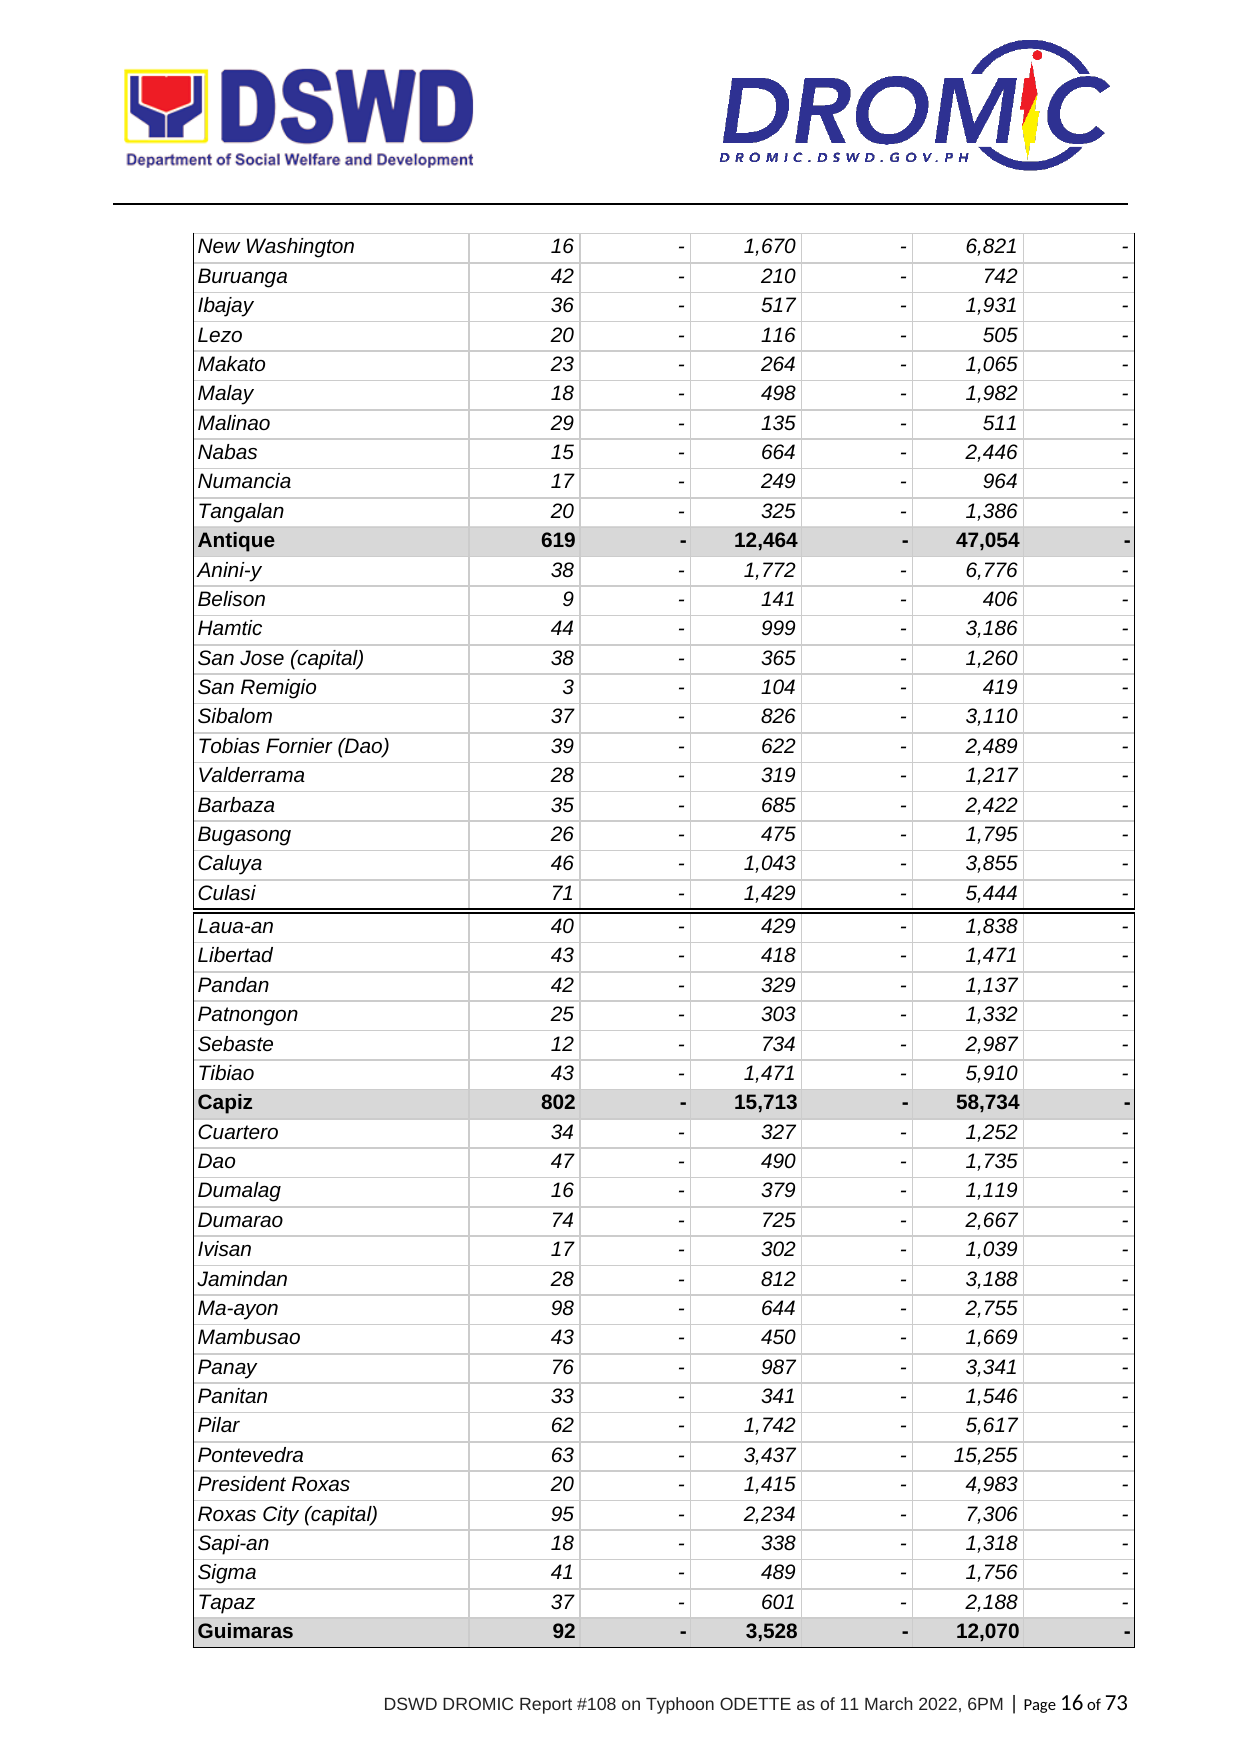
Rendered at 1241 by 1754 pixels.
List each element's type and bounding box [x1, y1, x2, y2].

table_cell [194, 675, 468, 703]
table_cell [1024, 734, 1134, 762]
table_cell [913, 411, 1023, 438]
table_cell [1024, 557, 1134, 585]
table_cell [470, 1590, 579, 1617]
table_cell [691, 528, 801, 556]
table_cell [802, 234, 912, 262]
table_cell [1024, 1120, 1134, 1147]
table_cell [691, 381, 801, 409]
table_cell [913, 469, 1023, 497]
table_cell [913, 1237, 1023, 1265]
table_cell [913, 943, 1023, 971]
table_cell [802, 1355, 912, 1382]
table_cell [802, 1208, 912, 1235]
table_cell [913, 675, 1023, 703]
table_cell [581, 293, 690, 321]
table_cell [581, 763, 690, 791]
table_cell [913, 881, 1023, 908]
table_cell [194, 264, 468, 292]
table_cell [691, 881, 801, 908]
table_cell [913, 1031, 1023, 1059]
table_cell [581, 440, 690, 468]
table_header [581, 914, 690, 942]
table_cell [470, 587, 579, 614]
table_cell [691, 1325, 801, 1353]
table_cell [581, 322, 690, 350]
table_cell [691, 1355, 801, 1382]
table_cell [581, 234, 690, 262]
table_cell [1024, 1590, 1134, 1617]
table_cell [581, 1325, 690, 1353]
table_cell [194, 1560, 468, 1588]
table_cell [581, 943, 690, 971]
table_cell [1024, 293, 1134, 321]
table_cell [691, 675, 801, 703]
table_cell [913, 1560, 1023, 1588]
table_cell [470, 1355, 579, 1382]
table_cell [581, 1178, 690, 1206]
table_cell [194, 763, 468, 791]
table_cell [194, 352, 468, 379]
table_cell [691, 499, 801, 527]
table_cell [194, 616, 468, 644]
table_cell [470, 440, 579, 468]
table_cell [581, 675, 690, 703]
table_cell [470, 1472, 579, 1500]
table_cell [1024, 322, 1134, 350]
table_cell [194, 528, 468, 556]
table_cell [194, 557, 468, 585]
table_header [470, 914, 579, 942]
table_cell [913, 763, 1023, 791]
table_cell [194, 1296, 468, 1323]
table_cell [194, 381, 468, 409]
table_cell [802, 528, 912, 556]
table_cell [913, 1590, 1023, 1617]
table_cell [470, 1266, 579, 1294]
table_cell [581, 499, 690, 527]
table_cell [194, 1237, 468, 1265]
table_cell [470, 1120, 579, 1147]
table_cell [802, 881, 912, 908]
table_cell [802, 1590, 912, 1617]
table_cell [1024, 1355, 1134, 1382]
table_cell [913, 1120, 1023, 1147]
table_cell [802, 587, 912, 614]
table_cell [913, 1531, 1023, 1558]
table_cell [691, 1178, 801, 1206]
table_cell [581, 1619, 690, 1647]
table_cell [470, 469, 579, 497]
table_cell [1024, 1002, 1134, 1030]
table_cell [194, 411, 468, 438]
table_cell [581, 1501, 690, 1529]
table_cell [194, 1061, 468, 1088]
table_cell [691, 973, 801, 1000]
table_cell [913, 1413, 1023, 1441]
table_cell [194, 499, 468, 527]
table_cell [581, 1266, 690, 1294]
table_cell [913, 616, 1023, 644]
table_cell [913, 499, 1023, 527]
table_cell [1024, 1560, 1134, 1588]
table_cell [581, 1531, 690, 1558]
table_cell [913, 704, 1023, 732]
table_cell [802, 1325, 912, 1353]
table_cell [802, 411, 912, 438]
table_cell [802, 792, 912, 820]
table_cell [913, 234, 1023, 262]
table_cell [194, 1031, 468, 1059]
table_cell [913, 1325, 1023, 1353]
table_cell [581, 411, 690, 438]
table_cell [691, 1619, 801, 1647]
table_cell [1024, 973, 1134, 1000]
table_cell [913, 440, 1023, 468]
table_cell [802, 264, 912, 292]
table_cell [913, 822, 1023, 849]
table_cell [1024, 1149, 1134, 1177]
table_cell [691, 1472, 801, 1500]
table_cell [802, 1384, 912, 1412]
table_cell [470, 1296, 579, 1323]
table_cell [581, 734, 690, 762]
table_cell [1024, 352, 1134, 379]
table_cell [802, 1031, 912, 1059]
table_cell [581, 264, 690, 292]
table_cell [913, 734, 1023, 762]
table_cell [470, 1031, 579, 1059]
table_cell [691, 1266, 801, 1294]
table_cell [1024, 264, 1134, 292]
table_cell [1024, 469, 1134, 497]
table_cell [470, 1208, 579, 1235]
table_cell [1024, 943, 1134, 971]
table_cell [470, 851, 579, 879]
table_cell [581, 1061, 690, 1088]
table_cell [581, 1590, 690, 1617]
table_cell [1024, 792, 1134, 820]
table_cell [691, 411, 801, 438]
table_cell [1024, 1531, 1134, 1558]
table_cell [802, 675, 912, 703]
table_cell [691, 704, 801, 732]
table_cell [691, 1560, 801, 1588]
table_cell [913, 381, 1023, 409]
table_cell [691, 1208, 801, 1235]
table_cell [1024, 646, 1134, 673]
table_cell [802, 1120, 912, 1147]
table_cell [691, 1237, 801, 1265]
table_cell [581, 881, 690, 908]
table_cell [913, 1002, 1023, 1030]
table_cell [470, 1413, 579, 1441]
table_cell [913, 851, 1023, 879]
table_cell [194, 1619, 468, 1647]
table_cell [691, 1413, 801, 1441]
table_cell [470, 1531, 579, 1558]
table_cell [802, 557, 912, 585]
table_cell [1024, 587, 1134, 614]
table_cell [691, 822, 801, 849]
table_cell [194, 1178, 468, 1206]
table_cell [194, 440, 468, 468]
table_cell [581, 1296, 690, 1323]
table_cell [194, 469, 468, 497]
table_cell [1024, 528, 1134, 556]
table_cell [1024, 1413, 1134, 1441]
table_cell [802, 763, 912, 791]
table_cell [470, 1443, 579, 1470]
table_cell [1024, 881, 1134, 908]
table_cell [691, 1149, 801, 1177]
picture [676, 39, 1149, 171]
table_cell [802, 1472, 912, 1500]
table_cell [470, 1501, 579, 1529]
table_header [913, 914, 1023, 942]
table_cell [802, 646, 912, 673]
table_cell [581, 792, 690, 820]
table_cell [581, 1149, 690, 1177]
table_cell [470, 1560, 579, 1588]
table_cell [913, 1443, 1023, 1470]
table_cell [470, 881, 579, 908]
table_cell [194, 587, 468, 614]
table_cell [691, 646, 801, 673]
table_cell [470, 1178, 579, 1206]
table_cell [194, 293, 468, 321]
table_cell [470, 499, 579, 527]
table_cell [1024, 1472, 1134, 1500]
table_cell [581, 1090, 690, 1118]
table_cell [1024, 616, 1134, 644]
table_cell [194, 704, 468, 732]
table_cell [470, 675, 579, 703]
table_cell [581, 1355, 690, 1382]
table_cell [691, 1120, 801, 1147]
picture [112, 65, 487, 173]
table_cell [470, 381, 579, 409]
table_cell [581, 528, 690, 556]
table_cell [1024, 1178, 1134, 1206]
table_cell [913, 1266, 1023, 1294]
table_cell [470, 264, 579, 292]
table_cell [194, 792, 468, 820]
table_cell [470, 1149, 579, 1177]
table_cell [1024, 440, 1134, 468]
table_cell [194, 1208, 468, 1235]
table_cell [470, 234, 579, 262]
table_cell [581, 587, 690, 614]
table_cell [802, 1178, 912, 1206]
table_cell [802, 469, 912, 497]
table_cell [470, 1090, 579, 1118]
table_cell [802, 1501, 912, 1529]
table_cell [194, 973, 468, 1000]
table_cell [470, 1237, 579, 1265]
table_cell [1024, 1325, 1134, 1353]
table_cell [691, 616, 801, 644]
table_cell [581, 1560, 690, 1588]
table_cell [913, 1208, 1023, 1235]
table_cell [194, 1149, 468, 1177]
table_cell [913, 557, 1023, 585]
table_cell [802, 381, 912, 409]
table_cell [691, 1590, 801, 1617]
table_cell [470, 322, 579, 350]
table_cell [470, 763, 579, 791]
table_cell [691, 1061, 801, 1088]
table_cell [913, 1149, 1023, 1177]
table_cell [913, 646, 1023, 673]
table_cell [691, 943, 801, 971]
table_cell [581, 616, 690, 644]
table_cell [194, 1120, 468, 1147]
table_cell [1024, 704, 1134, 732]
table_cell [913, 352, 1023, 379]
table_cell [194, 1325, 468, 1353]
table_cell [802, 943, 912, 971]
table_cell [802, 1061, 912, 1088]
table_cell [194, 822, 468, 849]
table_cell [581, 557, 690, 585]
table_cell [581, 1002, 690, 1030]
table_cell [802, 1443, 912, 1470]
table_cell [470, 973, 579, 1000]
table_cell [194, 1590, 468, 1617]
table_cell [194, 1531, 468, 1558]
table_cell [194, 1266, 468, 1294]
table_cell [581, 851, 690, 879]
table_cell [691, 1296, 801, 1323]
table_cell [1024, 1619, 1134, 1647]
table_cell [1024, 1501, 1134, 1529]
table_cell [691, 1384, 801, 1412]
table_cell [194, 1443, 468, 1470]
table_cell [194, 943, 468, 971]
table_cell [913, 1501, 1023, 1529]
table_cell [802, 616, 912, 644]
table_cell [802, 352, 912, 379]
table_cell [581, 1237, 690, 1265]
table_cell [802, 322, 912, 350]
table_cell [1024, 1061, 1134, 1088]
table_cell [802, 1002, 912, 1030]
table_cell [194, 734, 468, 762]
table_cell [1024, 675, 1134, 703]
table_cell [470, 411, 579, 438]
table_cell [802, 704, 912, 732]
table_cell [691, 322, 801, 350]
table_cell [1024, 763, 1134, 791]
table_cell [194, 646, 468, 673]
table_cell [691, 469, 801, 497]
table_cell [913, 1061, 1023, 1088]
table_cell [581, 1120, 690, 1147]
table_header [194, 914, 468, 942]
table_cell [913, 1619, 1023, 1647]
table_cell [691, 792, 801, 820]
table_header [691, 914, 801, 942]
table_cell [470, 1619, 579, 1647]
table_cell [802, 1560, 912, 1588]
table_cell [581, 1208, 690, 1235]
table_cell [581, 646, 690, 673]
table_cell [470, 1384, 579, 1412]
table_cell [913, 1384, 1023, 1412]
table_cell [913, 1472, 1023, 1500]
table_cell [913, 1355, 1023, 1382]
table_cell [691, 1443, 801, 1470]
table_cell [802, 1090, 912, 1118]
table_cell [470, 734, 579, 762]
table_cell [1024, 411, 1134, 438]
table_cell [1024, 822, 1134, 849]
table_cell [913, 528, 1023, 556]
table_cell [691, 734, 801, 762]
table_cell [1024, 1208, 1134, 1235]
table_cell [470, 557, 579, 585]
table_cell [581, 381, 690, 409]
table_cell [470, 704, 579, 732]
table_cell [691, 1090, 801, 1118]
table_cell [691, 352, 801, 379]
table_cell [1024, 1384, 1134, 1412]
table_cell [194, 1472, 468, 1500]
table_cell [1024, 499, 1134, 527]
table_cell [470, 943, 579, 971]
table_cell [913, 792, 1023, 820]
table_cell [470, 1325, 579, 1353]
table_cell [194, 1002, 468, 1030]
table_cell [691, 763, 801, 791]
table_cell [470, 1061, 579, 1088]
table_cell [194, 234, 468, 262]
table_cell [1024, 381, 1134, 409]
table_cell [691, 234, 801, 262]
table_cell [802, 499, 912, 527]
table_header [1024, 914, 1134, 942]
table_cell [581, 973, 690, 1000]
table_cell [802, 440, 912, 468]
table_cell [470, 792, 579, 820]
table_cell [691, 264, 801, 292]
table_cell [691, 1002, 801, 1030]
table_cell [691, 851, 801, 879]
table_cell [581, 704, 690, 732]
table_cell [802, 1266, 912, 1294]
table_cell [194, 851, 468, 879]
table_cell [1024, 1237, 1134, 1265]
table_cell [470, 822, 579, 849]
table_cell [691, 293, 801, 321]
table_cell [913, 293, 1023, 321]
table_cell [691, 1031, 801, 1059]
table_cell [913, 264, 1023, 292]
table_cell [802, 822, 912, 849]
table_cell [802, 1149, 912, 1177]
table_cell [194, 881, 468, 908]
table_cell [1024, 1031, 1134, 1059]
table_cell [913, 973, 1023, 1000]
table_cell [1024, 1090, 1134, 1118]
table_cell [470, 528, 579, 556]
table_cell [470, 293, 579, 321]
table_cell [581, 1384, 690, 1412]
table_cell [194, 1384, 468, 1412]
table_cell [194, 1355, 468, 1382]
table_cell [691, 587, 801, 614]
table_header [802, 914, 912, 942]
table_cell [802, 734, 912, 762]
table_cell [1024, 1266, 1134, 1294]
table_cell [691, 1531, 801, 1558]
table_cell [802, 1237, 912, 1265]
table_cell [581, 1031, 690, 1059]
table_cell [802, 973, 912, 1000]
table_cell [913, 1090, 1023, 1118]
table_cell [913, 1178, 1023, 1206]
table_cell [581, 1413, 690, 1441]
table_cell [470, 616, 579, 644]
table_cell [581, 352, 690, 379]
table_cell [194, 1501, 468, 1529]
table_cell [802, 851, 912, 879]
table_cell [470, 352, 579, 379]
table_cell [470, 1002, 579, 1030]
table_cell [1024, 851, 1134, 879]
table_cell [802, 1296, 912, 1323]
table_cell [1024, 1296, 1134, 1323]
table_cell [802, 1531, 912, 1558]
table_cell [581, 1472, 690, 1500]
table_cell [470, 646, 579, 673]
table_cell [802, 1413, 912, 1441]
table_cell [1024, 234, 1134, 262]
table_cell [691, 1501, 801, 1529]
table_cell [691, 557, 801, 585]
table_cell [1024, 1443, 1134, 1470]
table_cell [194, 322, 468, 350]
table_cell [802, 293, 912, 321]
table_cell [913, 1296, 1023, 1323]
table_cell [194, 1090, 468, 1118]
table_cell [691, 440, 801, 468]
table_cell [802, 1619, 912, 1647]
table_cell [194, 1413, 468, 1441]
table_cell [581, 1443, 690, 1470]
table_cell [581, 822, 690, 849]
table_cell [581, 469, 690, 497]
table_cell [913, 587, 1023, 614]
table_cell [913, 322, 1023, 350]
